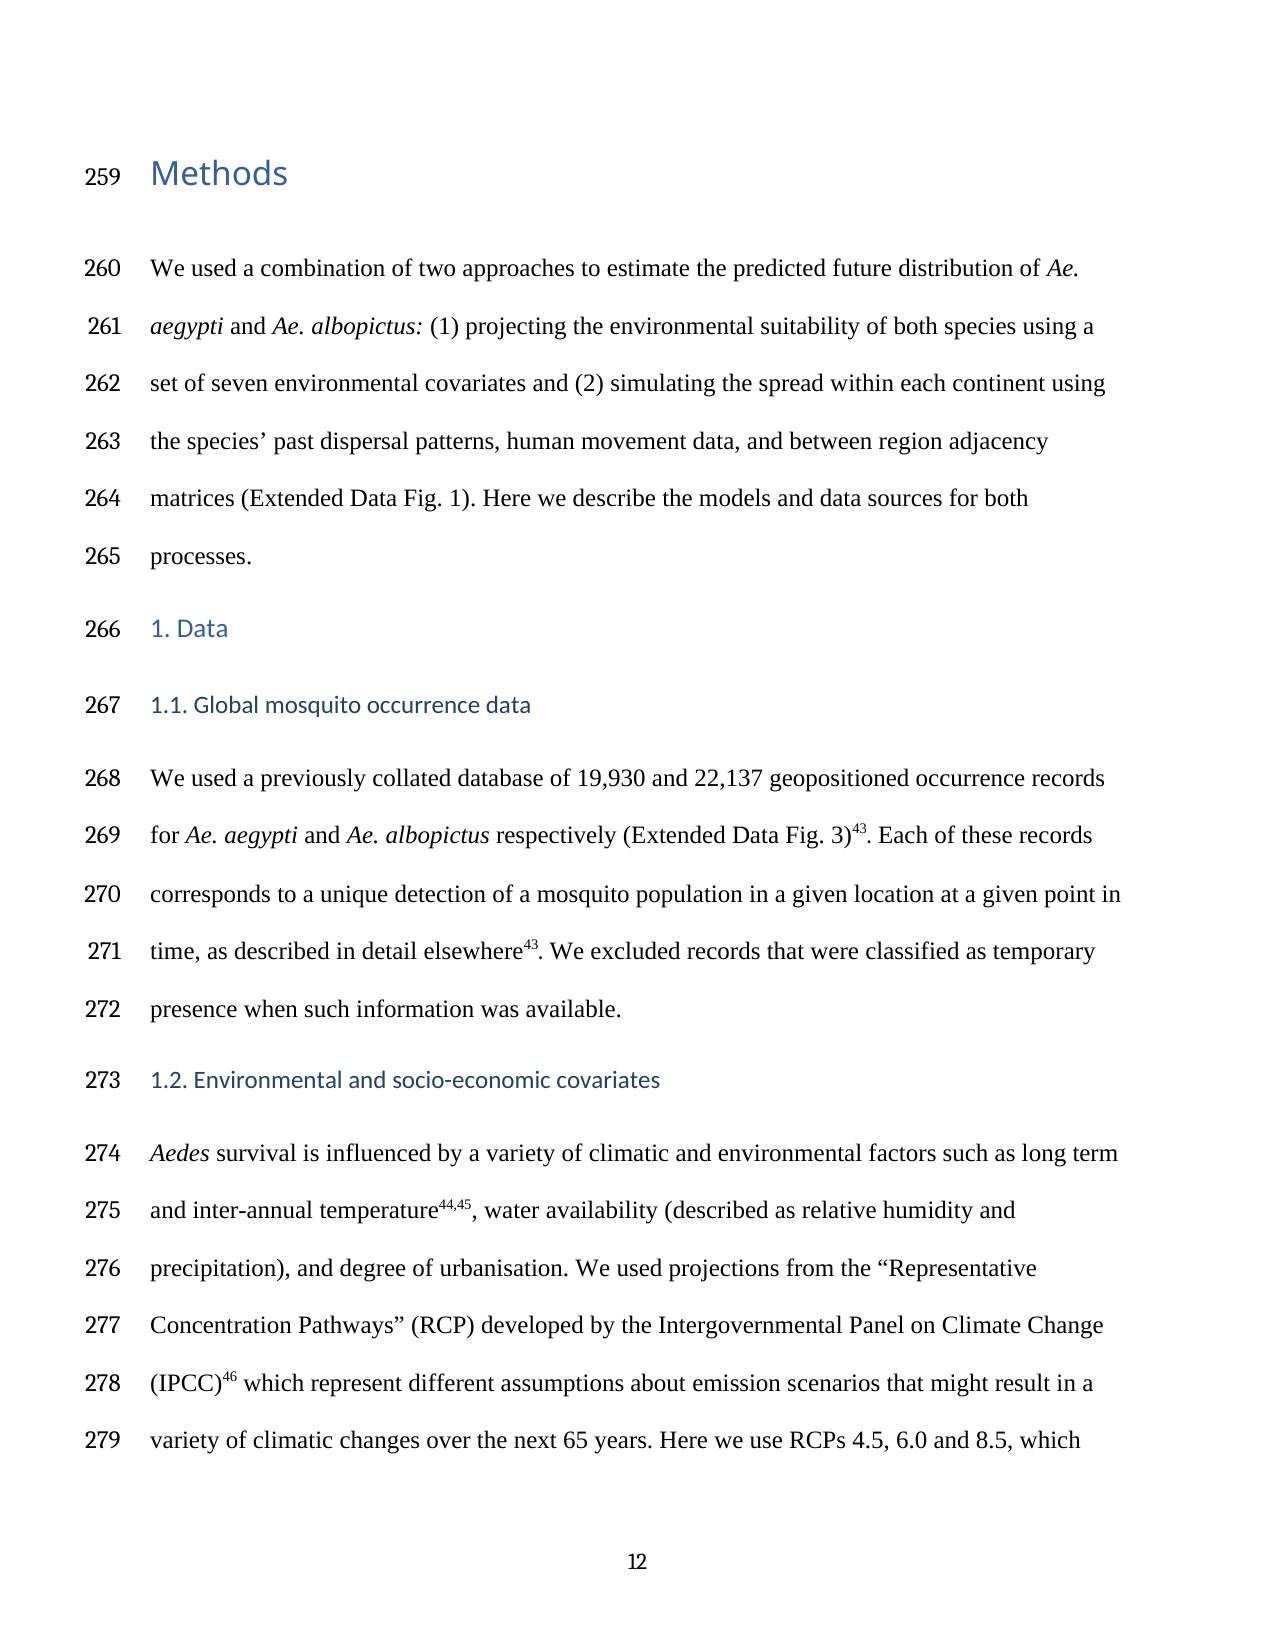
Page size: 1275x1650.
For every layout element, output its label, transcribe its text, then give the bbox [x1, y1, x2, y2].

subtitle 1.2. Environmental and socio-economic covariates [150, 1064, 1125, 1095]
subtitle 1.1. Global mosquito occurrence data [150, 689, 1125, 720]
subtitle Methods [150, 150, 1125, 195]
text We used a previously collated database of 19,930 and 22,137 geopositioned occurrence records for Ae. aegypti and Ae. albopictus respectively (Extended Data Fig. 3)43. Each of these records corresponds to a unique detection of a mosquito population in a given location at a given point in time, as described in detail elsewhere43. We excluded records that were classified as temporary presence when such information was available. [150, 763, 1125, 1023]
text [150, 1138, 1125, 1454]
text We used a combination of two approaches to estimate the predicted future distribution of Ae. aegypti and Ae. albopictus: (1) projecting the environmental suitability of both species using a set of seven environmental covariates and (2) simulating the spread within each continent using the species’ past dispersal patterns, human movement data, and between region adjacency matrices (Extended Data Fig. 1). Here we describe the models and data sources for both processes. [150, 253, 1125, 569]
subtitle 1. Data [150, 611, 1125, 644]
